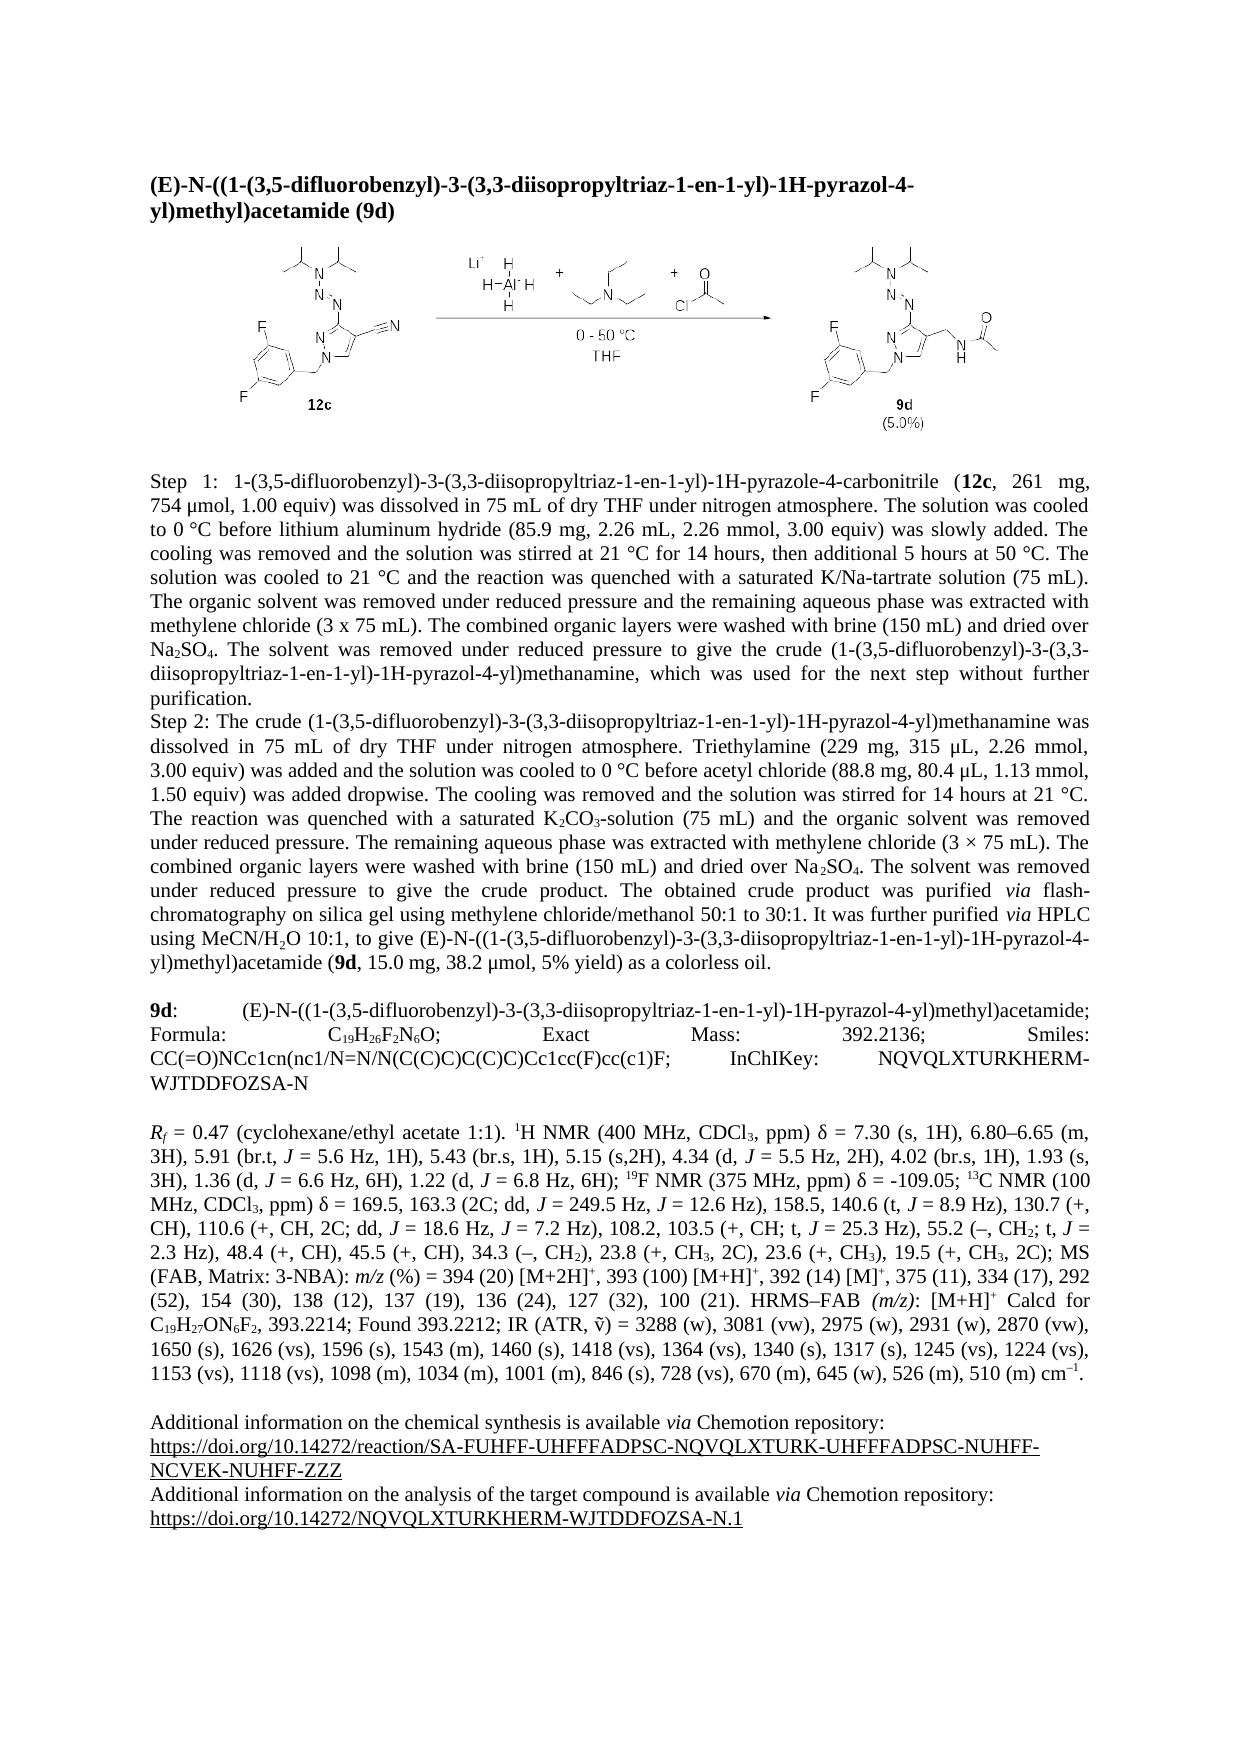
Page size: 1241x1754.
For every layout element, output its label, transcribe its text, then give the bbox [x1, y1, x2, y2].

text Additional information on the chemical synthesis is available via Chemotion repository: [150, 1410, 1090, 1434]
text https://doi.org/10.14272/NQVQLXTURKHERM-WJTDDFOZSA-N.1 [150, 1506, 1090, 1530]
text https://doi.org/10.14272/reaction/SA-FUHFF-UHFFFADPSC-NQVQLXTURK-UHFFFADPSC-NUHFF-NCVEK-NUHFF-ZZZ [150, 1434, 1090, 1482]
text Rf = 0.47 (cyclohexane/ethyl acetate 1:1). 1H NMR (400 MHz, CDCl3, ppm) δ = 7.30 (s, 1H), 6.80–6.65 (m, 3H), 5.91 (br.t, J = 5.6 Hz, 1H), 5.43 (br.s, 1H), 5.15 (s,2H), 4.34 (d, J = 5.5 Hz, 2H), 4.02 (br.s, 1H), 1.93 (s, 3H), 1.36 (d, J = 6.6 Hz, 6H), 1.22 (d, J = 6.8 Hz, 6H); 19F NMR (375 MHz, ppm) δ = -109.05; 13C NMR (100 MHz, CDCl3, ppm) δ = 169.5, 163.3 (2C; dd, J = 249.5 Hz, J = 12.6 Hz), 158.5, 140.6 (t, J = 8.9 Hz), 130.7 (+, CH), 110.6 (+, CH, 2C; dd, J = 18.6 Hz, J = 7.2 Hz), 108.2, 103.5 (+, CH; t, J = 25.3 Hz), 55.2 (–, CH2; t, J = 2.3 Hz), 48.4 (+, CH), 45.5 (+, CH), 34.3 (–, CH2), 23.8 (+, CH3, 2C), 23.6 (+, CH3), 19.5 (+, CH3, 2C); MS (FAB, Matrix: 3-NBA): m/z (%) = 394 (20) [M+2H]+, 393 (100) [M+H]+, 392 (14) [M]+, 375 (11), 334 (17), 292 (52), 154 (30), 138 (12), 137 (19), 136 (24), 127 (32), 100 (21). HRMS–FAB (m/z): [M+H]+ Calcd for C19H27ON6F2, 393.2214; Found 393.2212; IR (ATR, ṽ) = 3288 (w), 3081 (vw), 2975 (w), 2931 (w), 2870 (vw), 1650 (s), 1626 (vs), 1596 (s), 1543 (m), 1460 (s), 1418 (vs), 1364 (vs), 1340 (s), 1317 (s), 1245 (vs), 1224 (vs), 1153 (vs), 1118 (vs), 1098 (m), 1034 (m), 1001 (m), 846 (s), 728 (vs), 670 (m), 645 (w), 526 (m), 510 (m) cm–1. [150, 1120, 1090, 1336]
text Step 2: The crude (1-(3,5-difluorobenzyl)-3-(3,3-diisopropyltriaz-1-en-1-yl)-1H-pyrazol-4-yl)methanamine was dissolved in 75 mL of dry THF under nitrogen atmosphere. Triethylamine (229 mg, 315 μL, 2.26 mmol, 3.00 equiv) was added and the solution was cooled to 0 °C before acetyl chloride (88.8 mg, 80.4 μL, 1.13 mmol, 1.50 equiv) was added dropwise. The cooling was removed and the solution was stirred for 14 hours at 21 °C. The reaction was quenched with a saturated K2CO3-solution (75 mL) and the organic solvent was removed under reduced pressure. The remaining aqueous phase was extracted with methylene chloride (3 × 75 mL). The combined organic layers were washed with brine (150 mL) and dried over Na2SO4. The solvent was removed under reduced pressure to give the crude product. The obtained crude product was purified via flash-chromatography on silica gel using methylene chloride/methanol 50:1 to 30:1. It was further purified via HPLC using MeCN/H₂O 10:1, to give (E)-N-((1-(3,5-difluorobenzyl)-3-(3,3-diisopropyltriaz-1-en-1-yl)-1H-pyrazol-4-yl)methyl)acetamide (9d, 15.0 mg, 38.2 μmol, 5% yield) as a colorless oil. [150, 709, 1090, 974]
text 9d: (E)-N-((1-(3,5-difluorobenzyl)-3-(3,3-diisopropyltriaz-1-en-1-yl)-1H-pyrazol-4-yl)methyl)acetamide; Formula: C19H26F2N6O; Exact Mass: 392.2136; Smiles: CC(=O)NCc1cn(nc1/N=N/N(C(C)C)C(C)C)Cc1cc(F)cc(c1)F; InChIKey: NQVQLXTURKHERM-WJTDDFOZSA-N [150, 998, 1090, 1094]
text Additional information on the analysis of the target compound is available via Chemotion repository: [150, 1482, 1090, 1506]
text Step 1: 1-(3,5-difluorobenzyl)-3-(3,3-diisopropyltriaz-1-en-1-yl)-1H-pyrazole-4-carbonitrile (12c, 261 mg, 754 μmol, 1.00 equiv) was dissolved in 75 mL of dry THF under nitrogen atmosphere. The solution was cooled to 0 °C before lithium aluminum hydride (85.9 mg, 2.26 mL, 2.26 mmol, 3.00 equiv) was slowly added. The cooling was removed and the solution was stirred at 21 °C for 14 hours, then additional 5 hours at 50 °C. The solution was cooled to 21 °C and the reaction was quenched with a saturated K/Na-tartrate solution (75 mL). The organic solvent was removed under reduced pressure and the remaining aqueous phase was extracted with methylene chloride (3 x 75 mL). The combined organic layers were washed with brine (150 mL) and dried over Na2SO4. The solvent was removed under reduced pressure to give the crude (1-(3,5-difluorobenzyl)-3-(3,3-diisopropyltriaz-1-en-1-yl)-1H-pyrazol-4-yl)methanamine, which was used for the next step without further purification. [150, 469, 1090, 709]
subtitle (E)-N-((1-(3,5-difluorobenzyl)-3-(3,3-diisopropyltriaz-1-en-1-yl)-1H-pyrazol-4-yl)methyl)acetamide (9d) [150, 171, 1090, 223]
